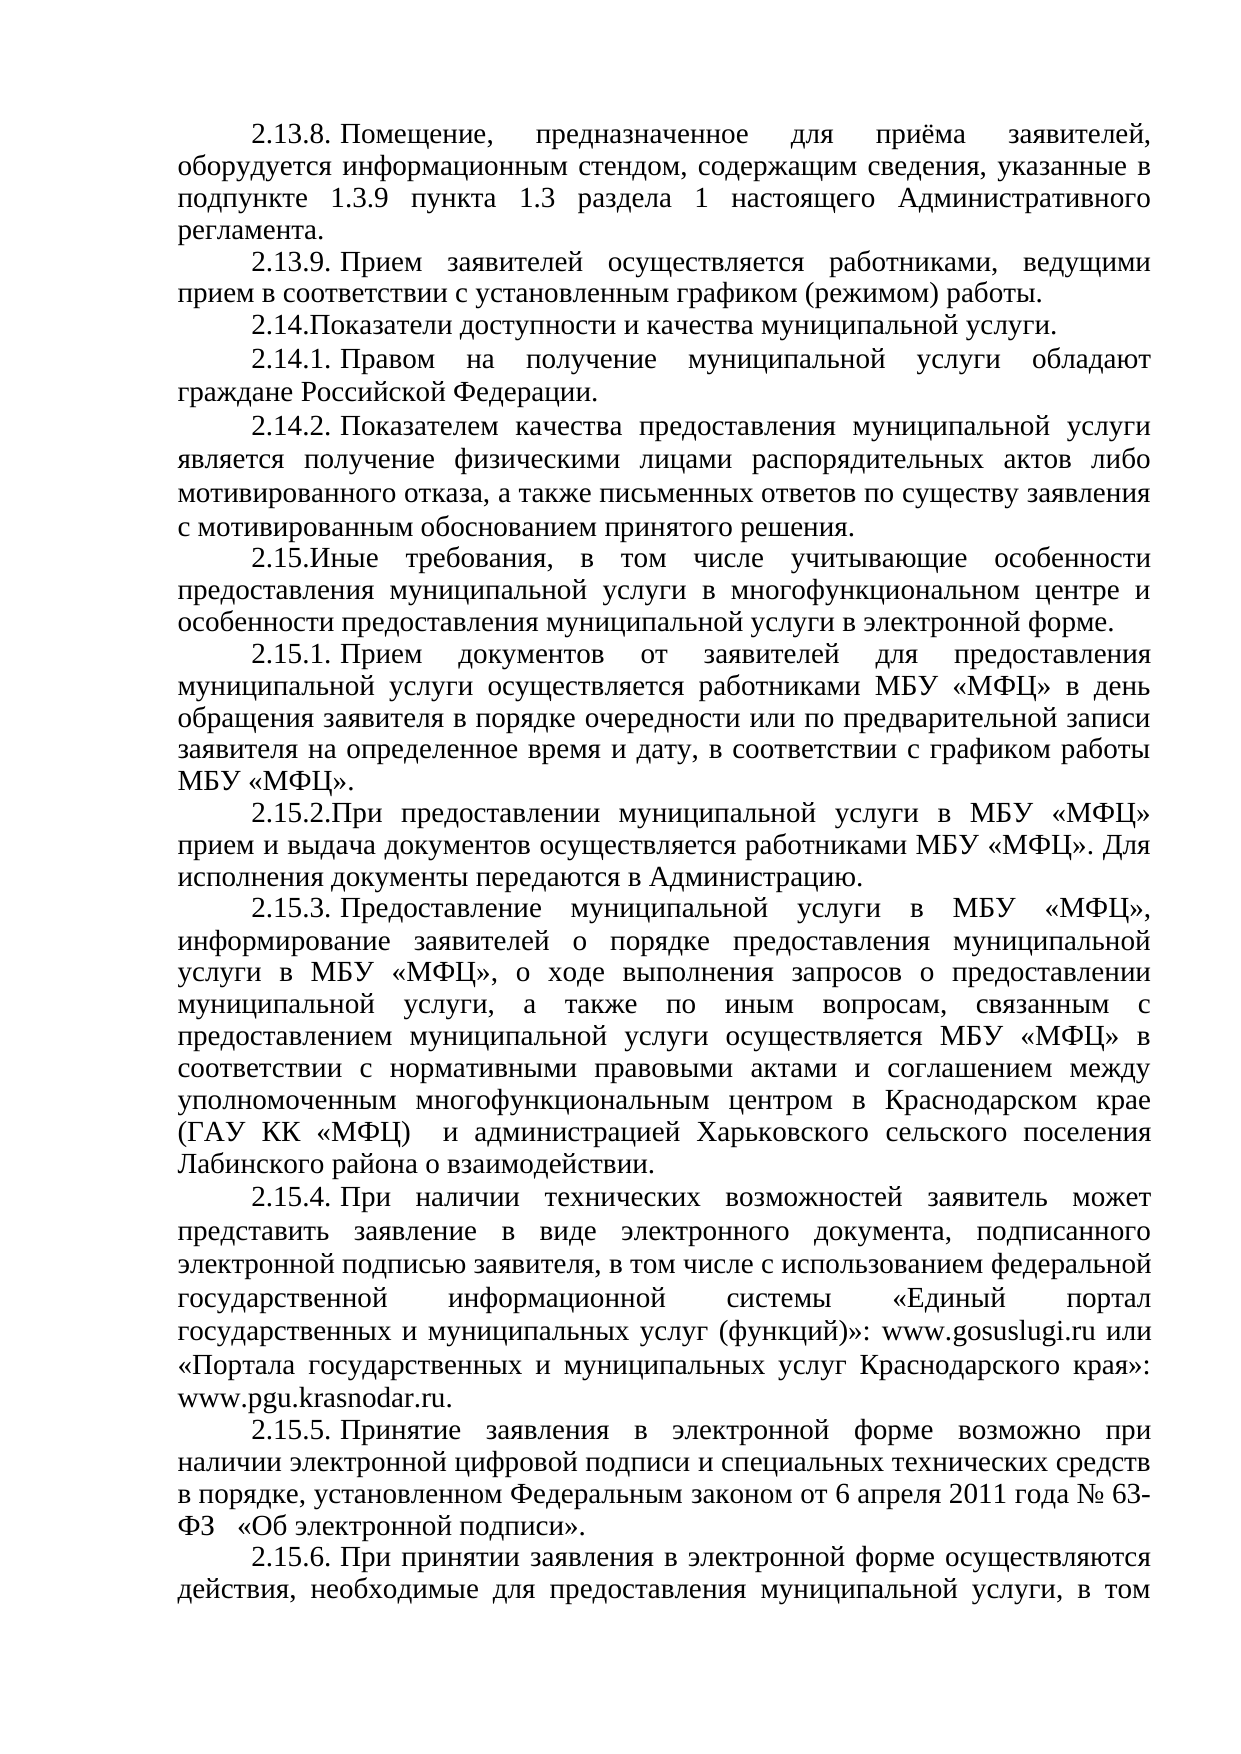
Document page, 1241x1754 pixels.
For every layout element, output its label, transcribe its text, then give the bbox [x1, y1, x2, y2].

text 2.13.8. Помещение, предназначенное для приёма заявителей, оборудуется информационным стендом, содержащим сведения, указанные в подпункте 1.3.9 пункта 1.3 раздела 1 настоящего Административного регламента. [177, 118, 1152, 246]
text 2.15.2.При предоставлении муниципальной услуги в МБУ «МФЦ» прием и выдача документов осуществляется работниками МБУ «МФЦ». Для исполнения документы передаются в Администрацию. [177, 797, 1152, 892]
text 2.14.2. Показателем качества предоставления муниципальной услуги является получение физическими лицами распорядительных актов либо мотивированного отказа, а также письменных ответов по существу заявления с мотивированным обоснованием принятого решения. [177, 408, 1152, 542]
text 2.15.Иные требования, в том числе учитывающие особенности предоставления муниципальной услуги в многофункциональном центре и особенности предоставления муниципальной услуги в электронной форме. [177, 542, 1152, 638]
text 2.15.5. Принятие заявления в электронной форме возможно при наличии электронной цифровой подписи и специальных технических средств в порядке, установленном Федеральным законом от 6 апреля 2011 года № 63-ФЗ «Об электронной подписи». [177, 1414, 1152, 1541]
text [177, 1541, 1152, 1605]
text 2.14.Показатели доступности и качества муниципальной услуги. [177, 309, 1152, 341]
text 2.15.3. Предоставление муниципальной услуги в МБУ «МФЦ», информирование заявителей о порядке предоставления муниципальной услуги в МБУ «МФЦ», о ходе выполнения запросов о предоставлении муниципальной услуги, а также по иным вопросам, связанным с предоставлением муниципальной услуги осуществляется МБУ «МФЦ» в соответствии с нормативными правовыми актами и соглашением между уполномоченным многофункциональным центром в Краснодарском крае (ГАУ КК «МФЦ) и администрацией Харьковского сельского поселения Лабинского района о взаимодействии. [177, 892, 1152, 1179]
text 2.13.9. Прием заявителей осуществляется работниками, ведущими прием в соответствии с установленным графиком (режимом) работы. [177, 246, 1152, 309]
text 2.14.1. Правом на получение муниципальной услуги обладают граждане Российской Федерации. [177, 341, 1152, 408]
text 2.15.1. Прием документов от заявителей для предоставления муниципальной услуги осуществляется работниками МБУ «МФЦ» в день обращения заявителя в порядке очередности или по предварительной записи заявителя на определенное время и дату, в соответствии с графиком работы МБУ «МФЦ». [177, 638, 1152, 797]
text 2.15.4. При наличии технических возможностей заявитель может представить заявление в виде электронного документа, подписанного электронной подписью заявителя, в том числе с использованием федеральной государственной информационной системы «Единый портал государственных и муниципальных услуг (функций)»: www.gosuslugi.ru или «Портала государственных и муниципальных услуг Краснодарского края»: www.pgu.krasnodar.ru. [177, 1179, 1152, 1414]
